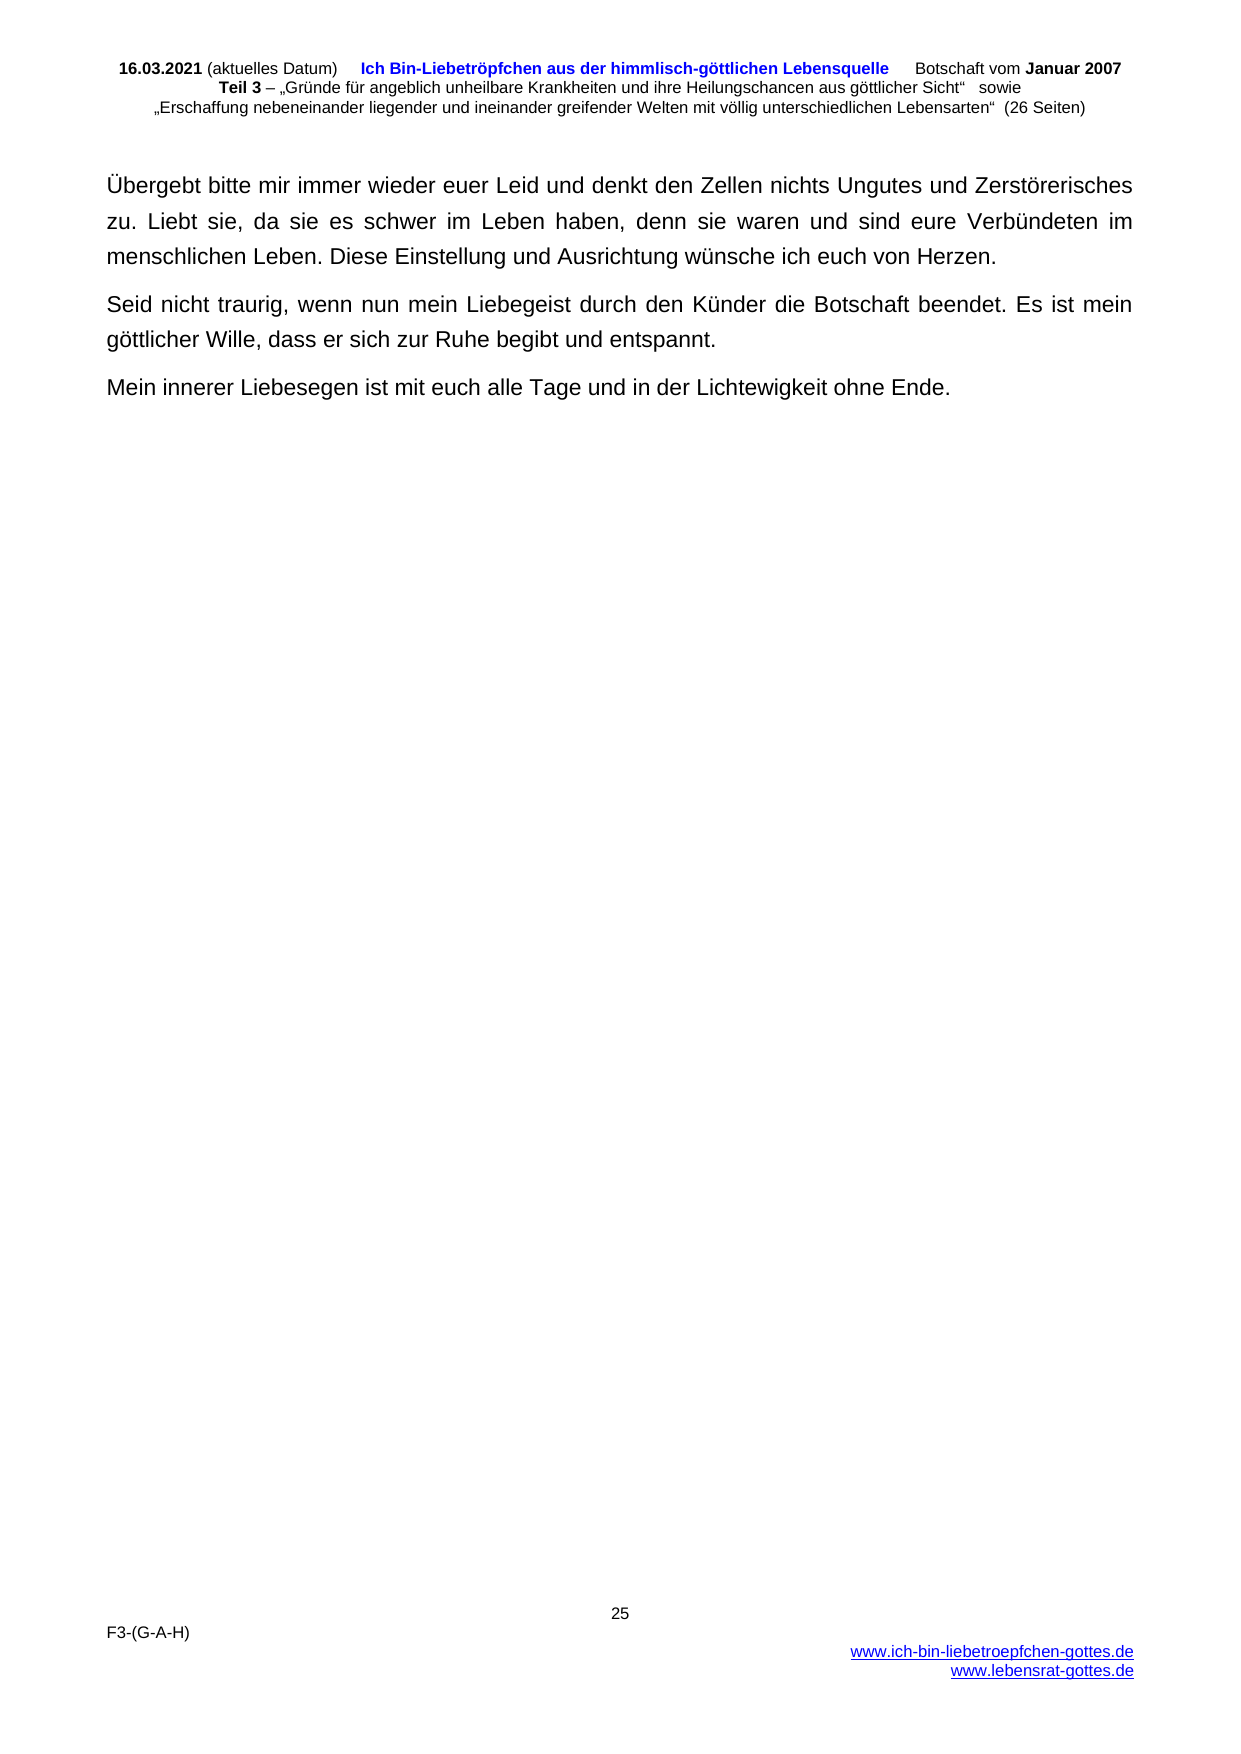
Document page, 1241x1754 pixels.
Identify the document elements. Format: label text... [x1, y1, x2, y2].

text Übergebt bitte mir immer wieder euer Leid und denkt den Zellen nichts Ungutes und Zerstörerisches zu. Liebt sie, da sie es schwer im Leben haben, denn sie waren und sind eure Verbündeten im menschlichen Leben. Diese Einstellung und Ausrichtung wünsche ich euch von Herzen. [106, 165, 1134, 272]
text Seid nicht traurig, wenn nun mein Liebegeist durch den Künder die Botschaft beendet. Es ist mein göttlicher Wille, dass er sich zur Ruhe begibt und entspannt. [106, 284, 1134, 355]
text Mein innerer Liebesegen ist mit euch alle Tage und in der Lichtewigkeit ohne Ende. [106, 367, 1134, 403]
